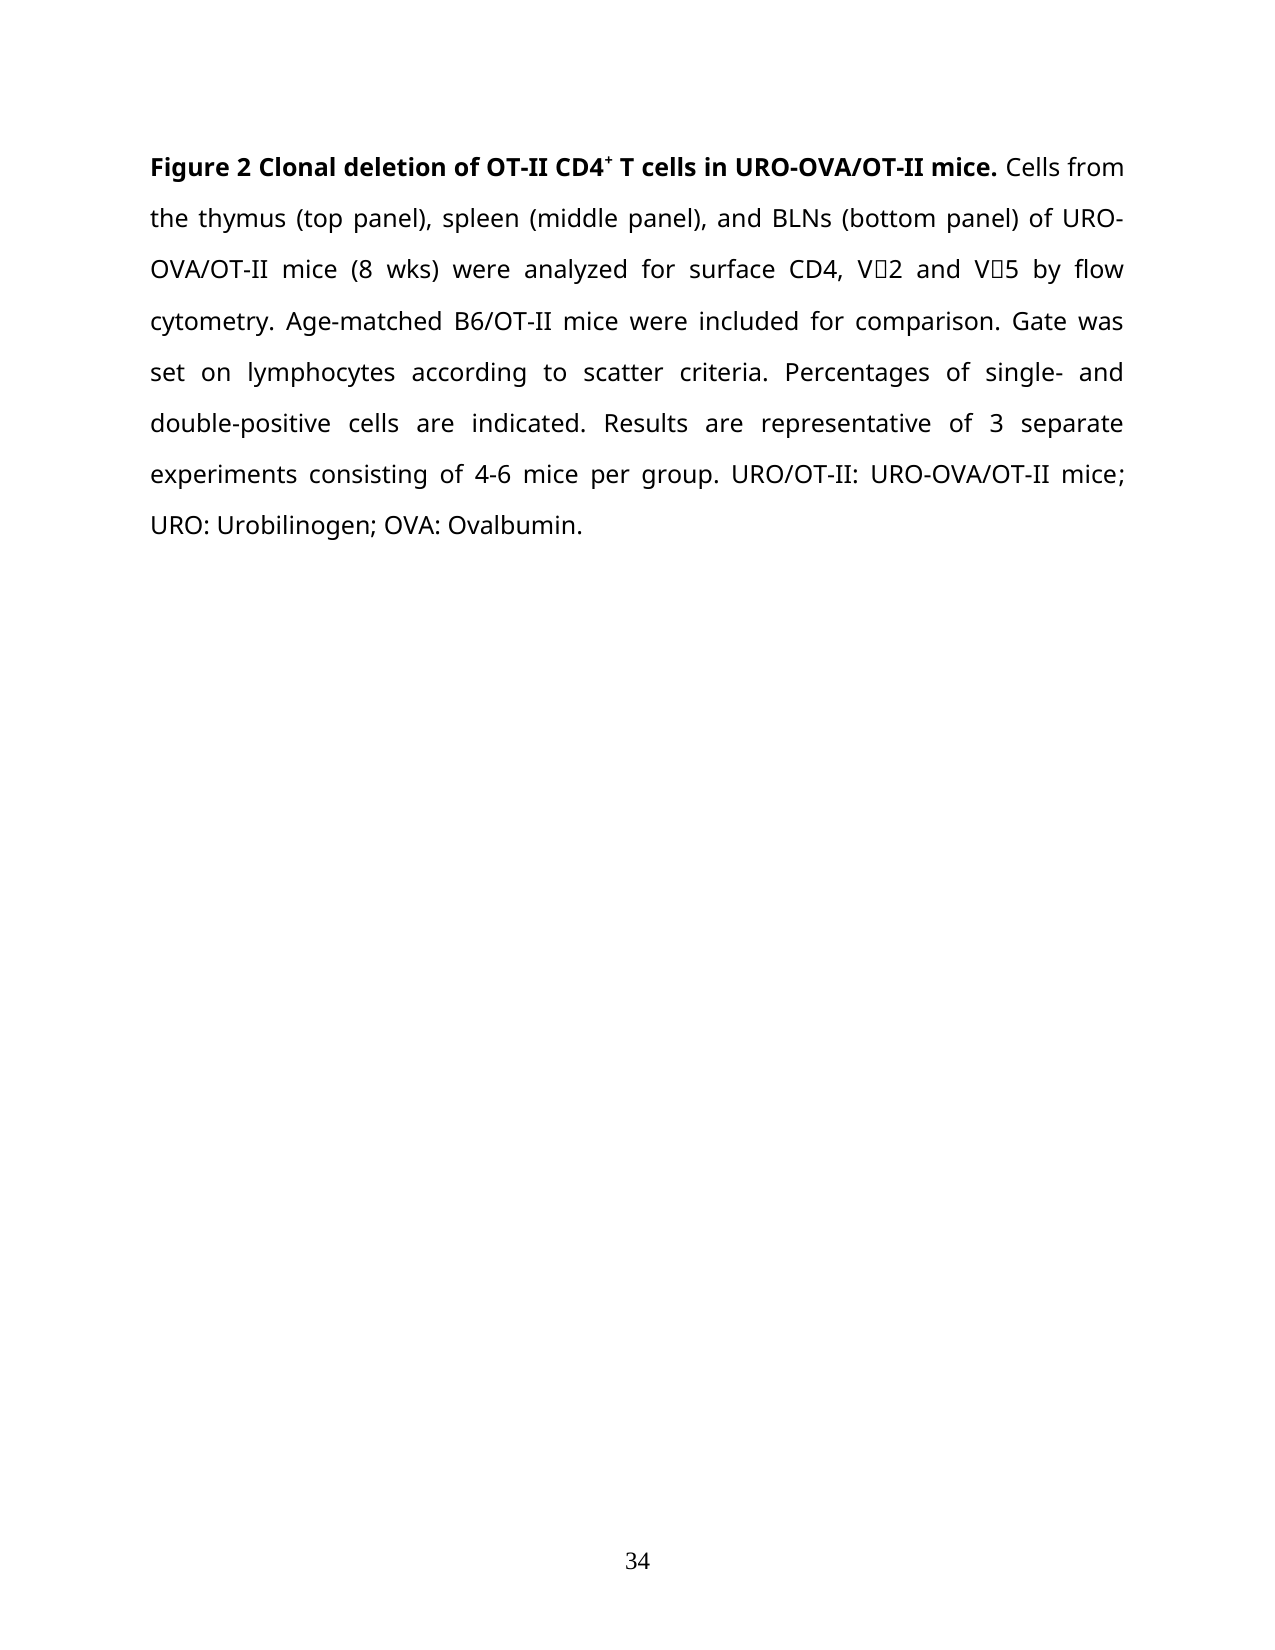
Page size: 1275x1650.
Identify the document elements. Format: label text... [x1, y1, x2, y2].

text Figure 2 Clonal deletion of OT-II CD4+ T cells in URO-OVA/OT-II mice. Cells from the thymus (top panel), spleen (middle panel), and BLNs (bottom panel) of URO-OVA/OT-II mice (8 wks) were analyzed for surface CD4, V2 and V5 by flow cytometry. Age-matched B6/OT-II mice were included for comparison. Gate was set on lymphocytes according to scatter criteria. Percentages of single- and double-positive cells are indicated. Results are representative of 3 separate experiments consisting of 4-6 mice per group. URO/OT-II: URO-OVA/OT-II mice; URO: Urobilinogen; OVA: Ovalbumin. [150, 150, 1125, 541]
